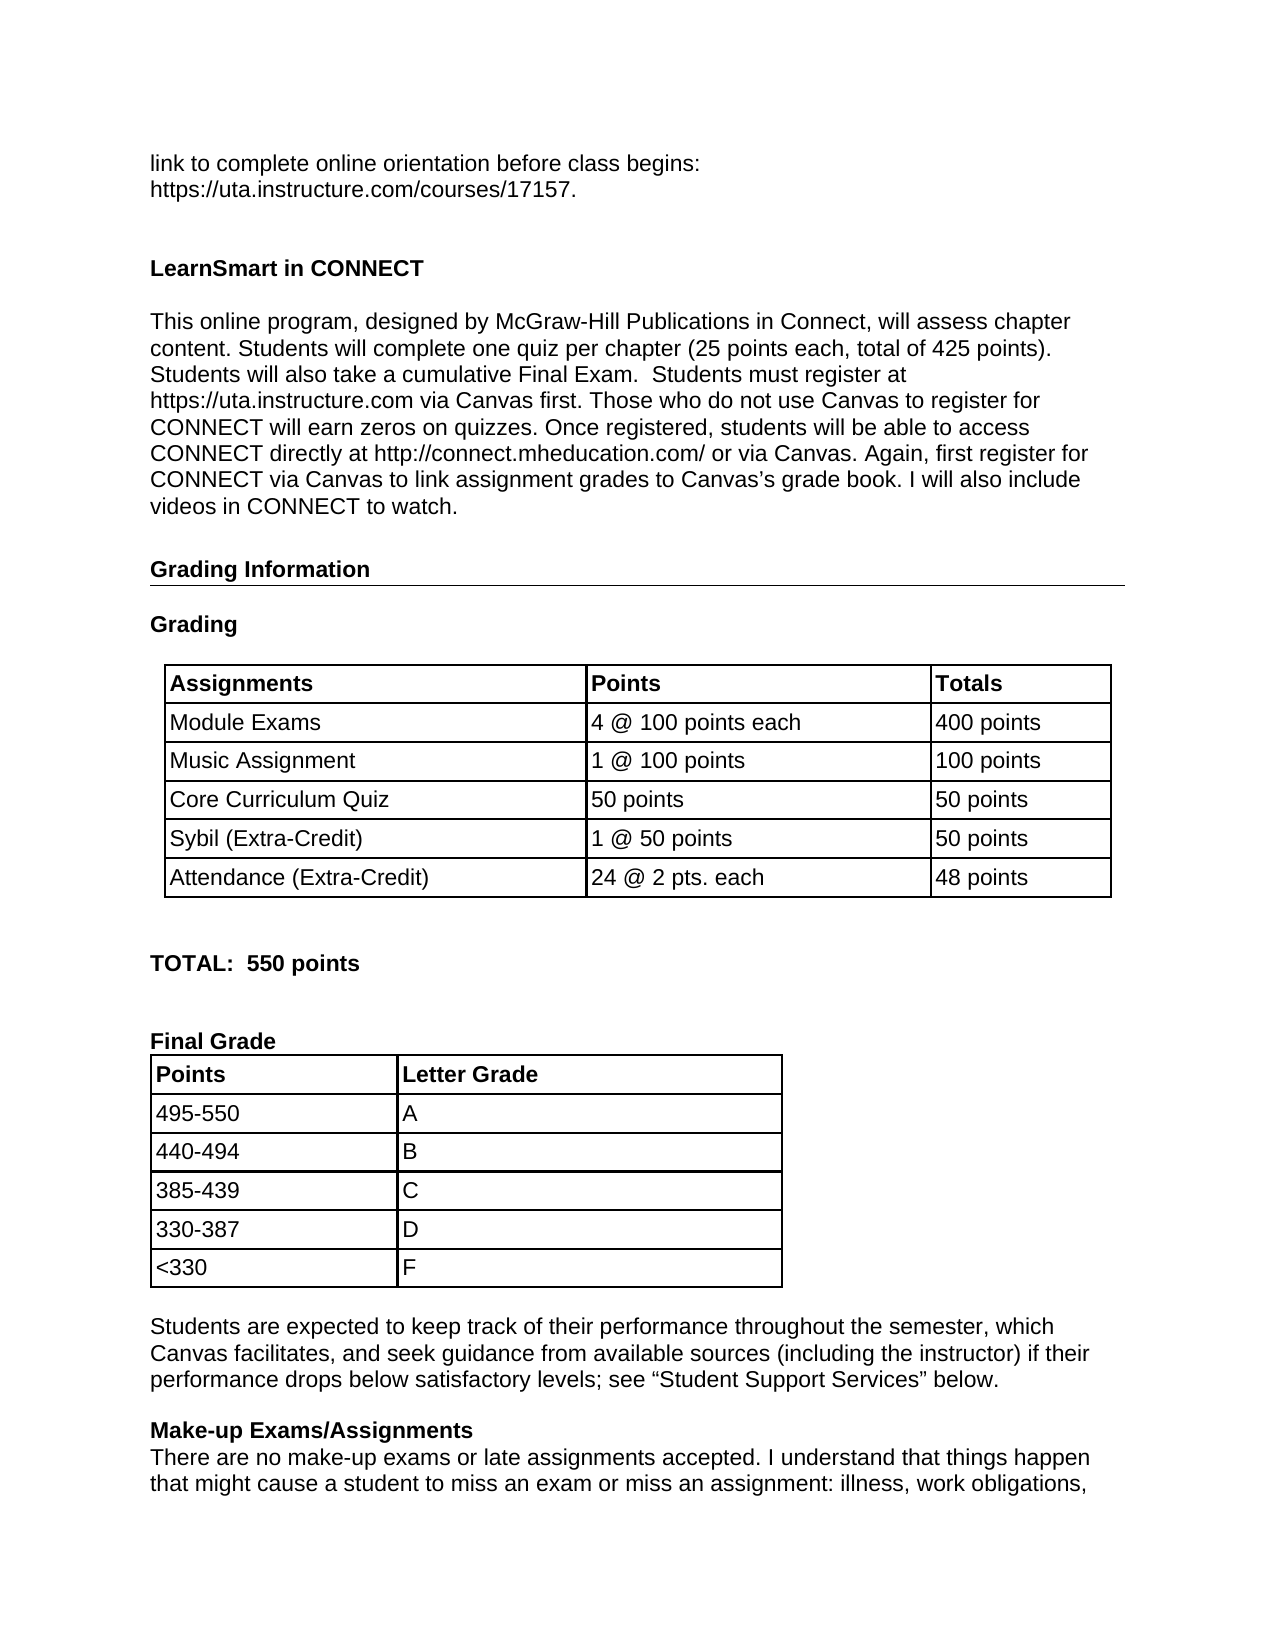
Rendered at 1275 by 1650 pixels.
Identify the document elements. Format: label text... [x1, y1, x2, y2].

table_cell Attendance (Extra-Credit) [166, 859, 585, 896]
table_cell <330 [152, 1250, 396, 1286]
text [150, 1444, 1125, 1496]
table_cell 385-439 [152, 1173, 396, 1209]
table_cell Sybil (Extra-Credit) [166, 820, 585, 857]
table_cell 330-387 [152, 1211, 396, 1248]
text Students are expected to keep track of their performance throughout the semester, which Canvas facilitates, and seek guidance from available sources (including the instructor) if their performance drops below satisfactory levels; see “Student Support Services” below. [150, 1313, 1125, 1392]
table_cell Core Curriculum Quiz [166, 782, 585, 818]
table_cell F [399, 1250, 781, 1286]
table_cell A [399, 1095, 781, 1132]
table_cell 495-550 [152, 1095, 396, 1132]
text Grading Information [150, 556, 1125, 585]
table_cell 48 points [932, 859, 1110, 896]
text This online program, designed by McGraw-Hill Publications in Connect, will assess chapter content. Students will complete one quiz per chapter (25 points each, total of 425 points). Students will also take a cumulative Final Exam. Students must register at https://uta.instructure.com via Canvas first. Those who do not use Canvas to register for CONNECT will earn zeros on quizzes. Once registered, students will be able to access CONNECT directly at http://connect.mheducation.com/ or via Canvas. Again, first register for CONNECT via Canvas to link assignment grades to Canvas’s grade book. I will also include videos in CONNECT to watch. [150, 308, 1125, 519]
text Make-up Exams/Assignments [150, 1417, 1125, 1444]
text LearnSmart in CONNECT [150, 255, 1125, 282]
text TOTAL: 550 points [150, 950, 1125, 977]
table_cell 400 points [932, 704, 1110, 741]
table_cell 50 points [932, 782, 1110, 818]
table_cell 1 @ 50 points [588, 820, 930, 857]
table_cell 50 points [932, 820, 1110, 857]
table_header Points [152, 1056, 396, 1093]
table_cell 24 @ 2 pts. each [588, 859, 930, 896]
table_cell 440-494 [152, 1134, 396, 1170]
table_cell Module Exams [166, 704, 585, 741]
table_header Points [588, 666, 930, 702]
text Final Grade [150, 1028, 1125, 1054]
table_cell D [399, 1211, 781, 1248]
table_header Totals [932, 666, 1110, 702]
table_cell 50 points [588, 782, 930, 818]
table_header Letter Grade [399, 1056, 781, 1093]
table_cell C [399, 1173, 781, 1209]
table_cell 100 points [932, 743, 1110, 779]
table_cell B [399, 1134, 781, 1170]
table_cell Music Assignment [166, 743, 585, 779]
table_cell 1 @ 100 points [588, 743, 930, 779]
table_header Assignments [166, 666, 585, 702]
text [150, 150, 1125, 203]
table_cell 4 @ 100 points each [588, 704, 930, 741]
text Grading [150, 611, 1125, 637]
